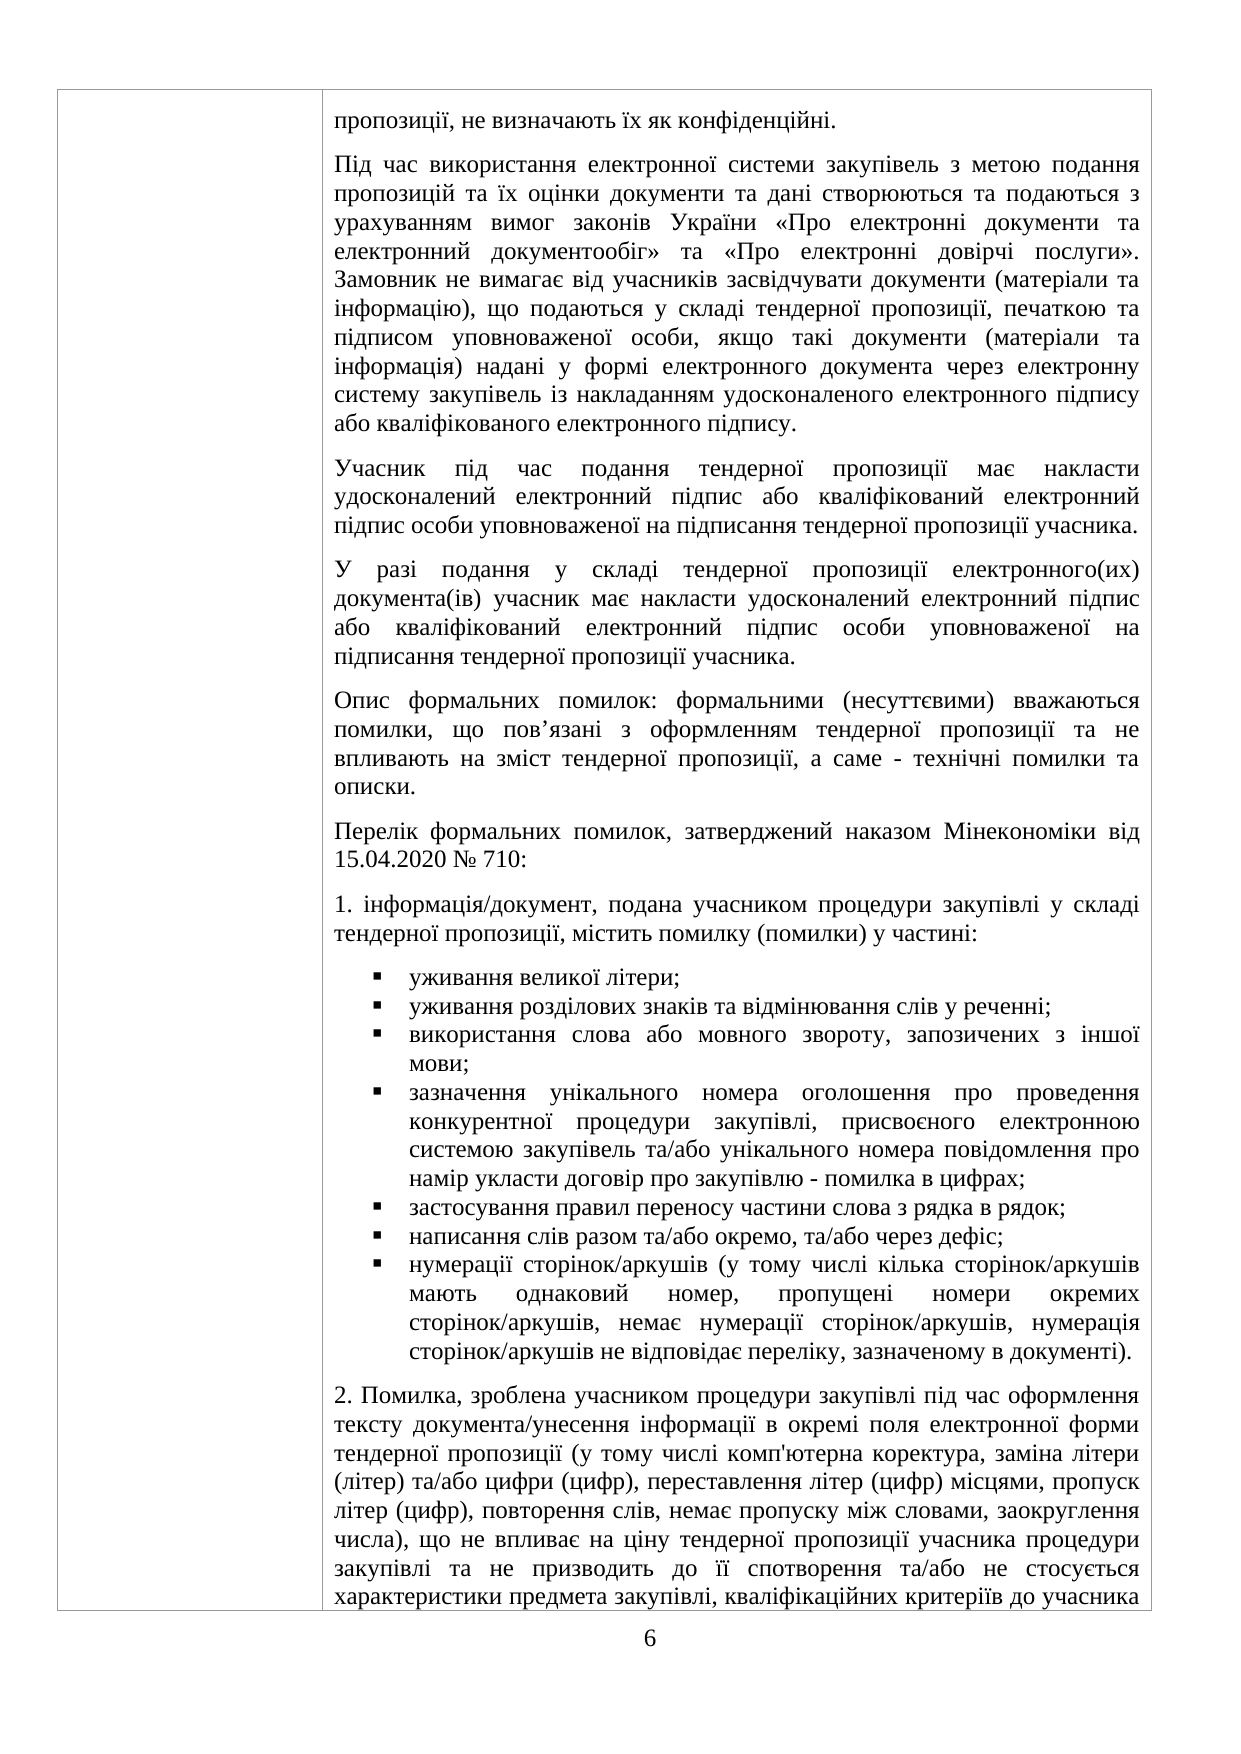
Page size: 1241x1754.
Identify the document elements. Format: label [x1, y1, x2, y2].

table_cell [58, 90, 322, 1610]
table_cell [323, 90, 1151, 1610]
